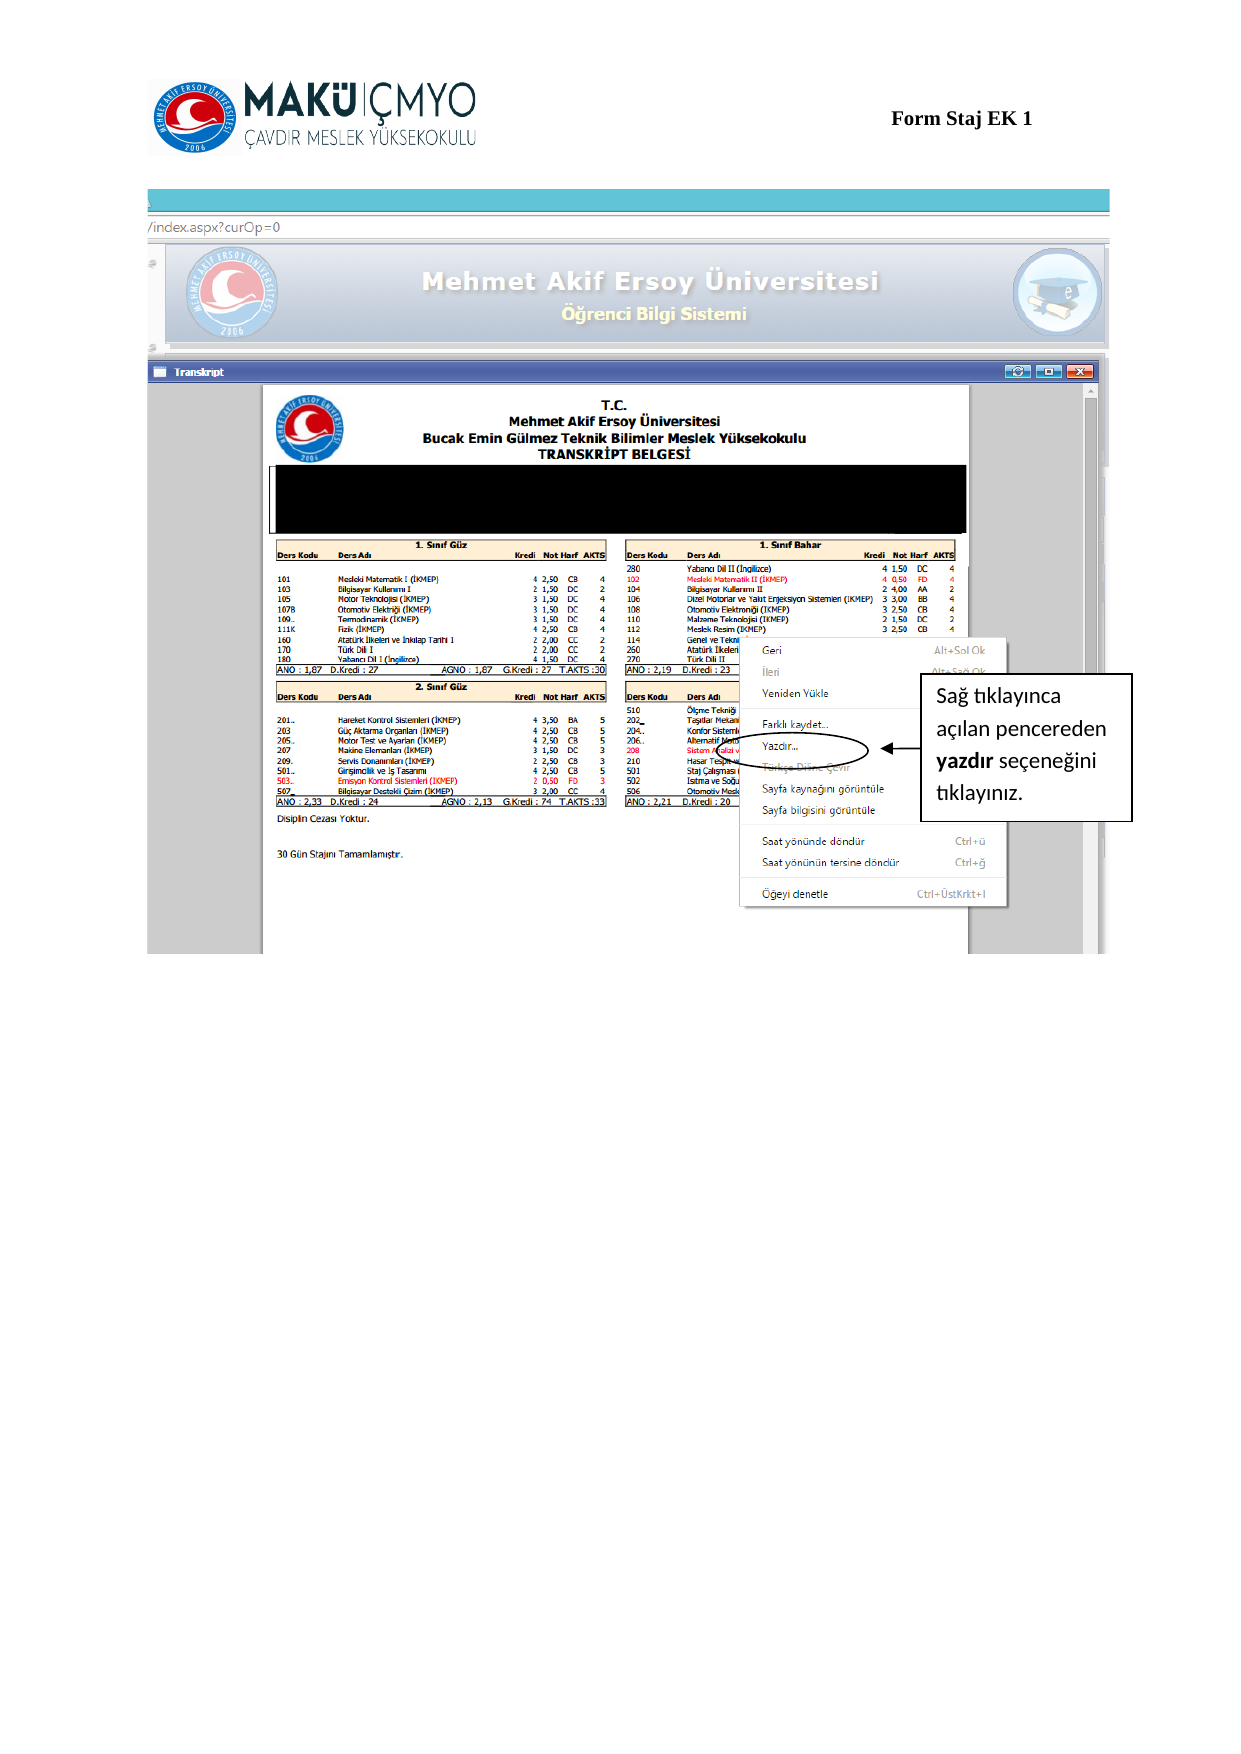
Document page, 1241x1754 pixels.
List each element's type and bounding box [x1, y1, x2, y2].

picture [147, 79, 476, 156]
picture [147, 189, 1110, 954]
